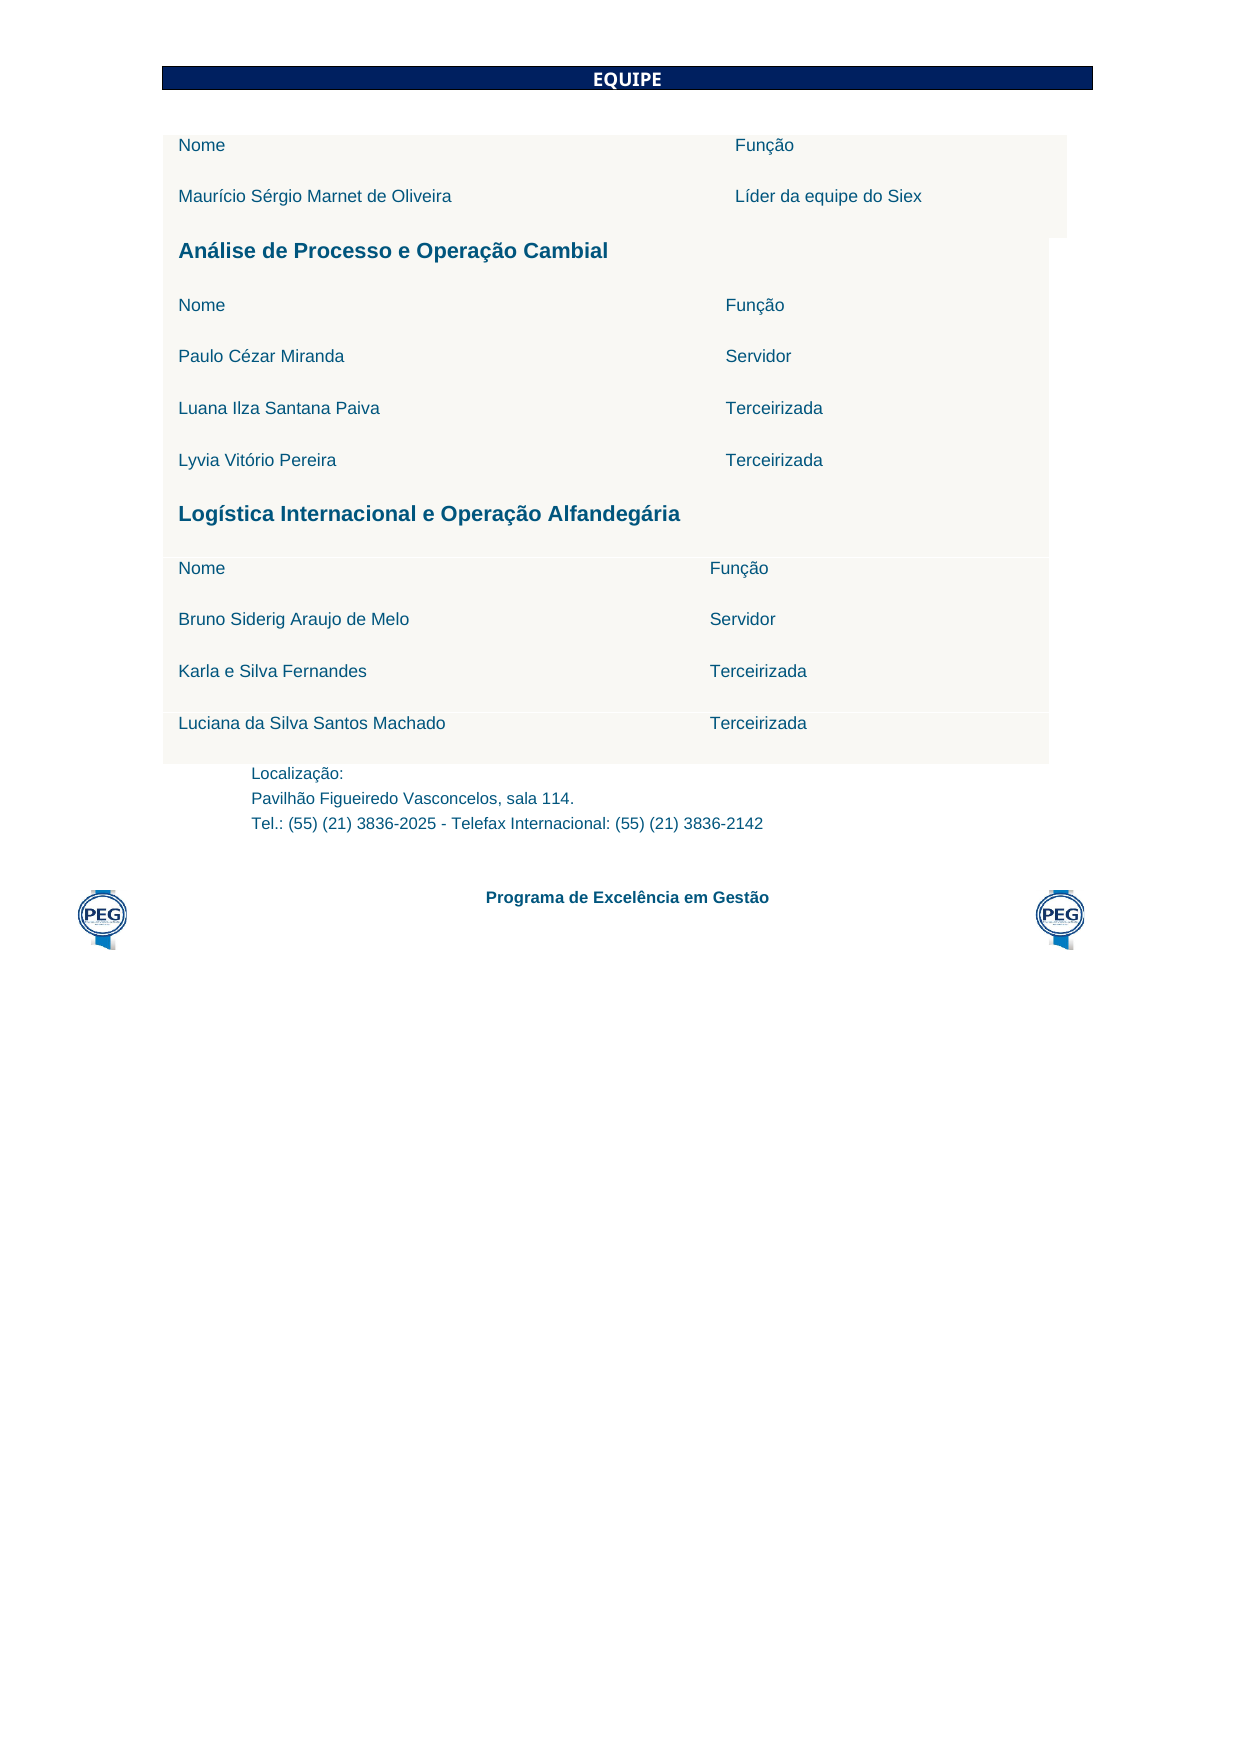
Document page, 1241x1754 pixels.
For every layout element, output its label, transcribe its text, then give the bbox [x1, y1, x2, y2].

table_cell Função [694, 558, 1049, 609]
table_header EQUIPE [163, 67, 1092, 89]
picture [744, 819, 750, 826]
table_header Nome [163, 135, 719, 186]
table_cell Função [710, 294, 1049, 346]
picture [516, 820, 522, 829]
table_cell Nome [163, 558, 694, 609]
text Pavilhão Figueiredo Vasconcelos, sala 114. [251, 783, 1137, 808]
table_cell Servidor [694, 609, 1049, 661]
table_cell Líder da equipe do Siex [719, 186, 1067, 238]
table_cell Terceirizada [710, 398, 1049, 449]
table_cell Lyvia Vitório Pereira [163, 449, 710, 501]
table_cell Bruno Siderig Araujo de Melo [163, 609, 694, 661]
text Programa de Excelência em Gestão [396, 888, 858, 907]
table_cell Paulo Cézar Miranda [163, 346, 710, 398]
picture [304, 818, 311, 824]
text Tel.: (55) (21) 3836-2025 - Telefax Internacional: (55) (21) 3836-2142 [251, 808, 1137, 833]
table_cell Maurício Sérgio Marnet de Oliveira [163, 186, 719, 238]
table_cell Luciana da Silva Santos Machado [163, 713, 694, 764]
table_header Logística Internacional e Operação Alfandegária [163, 501, 1049, 557]
picture [381, 792, 387, 804]
table_header Análise de Processo e Operação Cambial [163, 238, 1049, 294]
table_cell Karla e Silva Fernandes [163, 661, 694, 712]
table_cell Servidor [710, 346, 1049, 398]
table_cell Nome [163, 294, 710, 346]
table_cell Terceirizada [710, 449, 1049, 501]
picture [450, 795, 456, 804]
table_cell Terceirizada [694, 713, 1049, 764]
picture [1035, 890, 1085, 950]
table_cell Terceirizada [694, 661, 1049, 712]
table_header Função [719, 135, 1067, 186]
picture [77, 890, 127, 950]
picture [428, 818, 435, 824]
text Localização: [251, 764, 1137, 783]
table_cell Luana Ilza Santana Paiva [163, 398, 710, 449]
